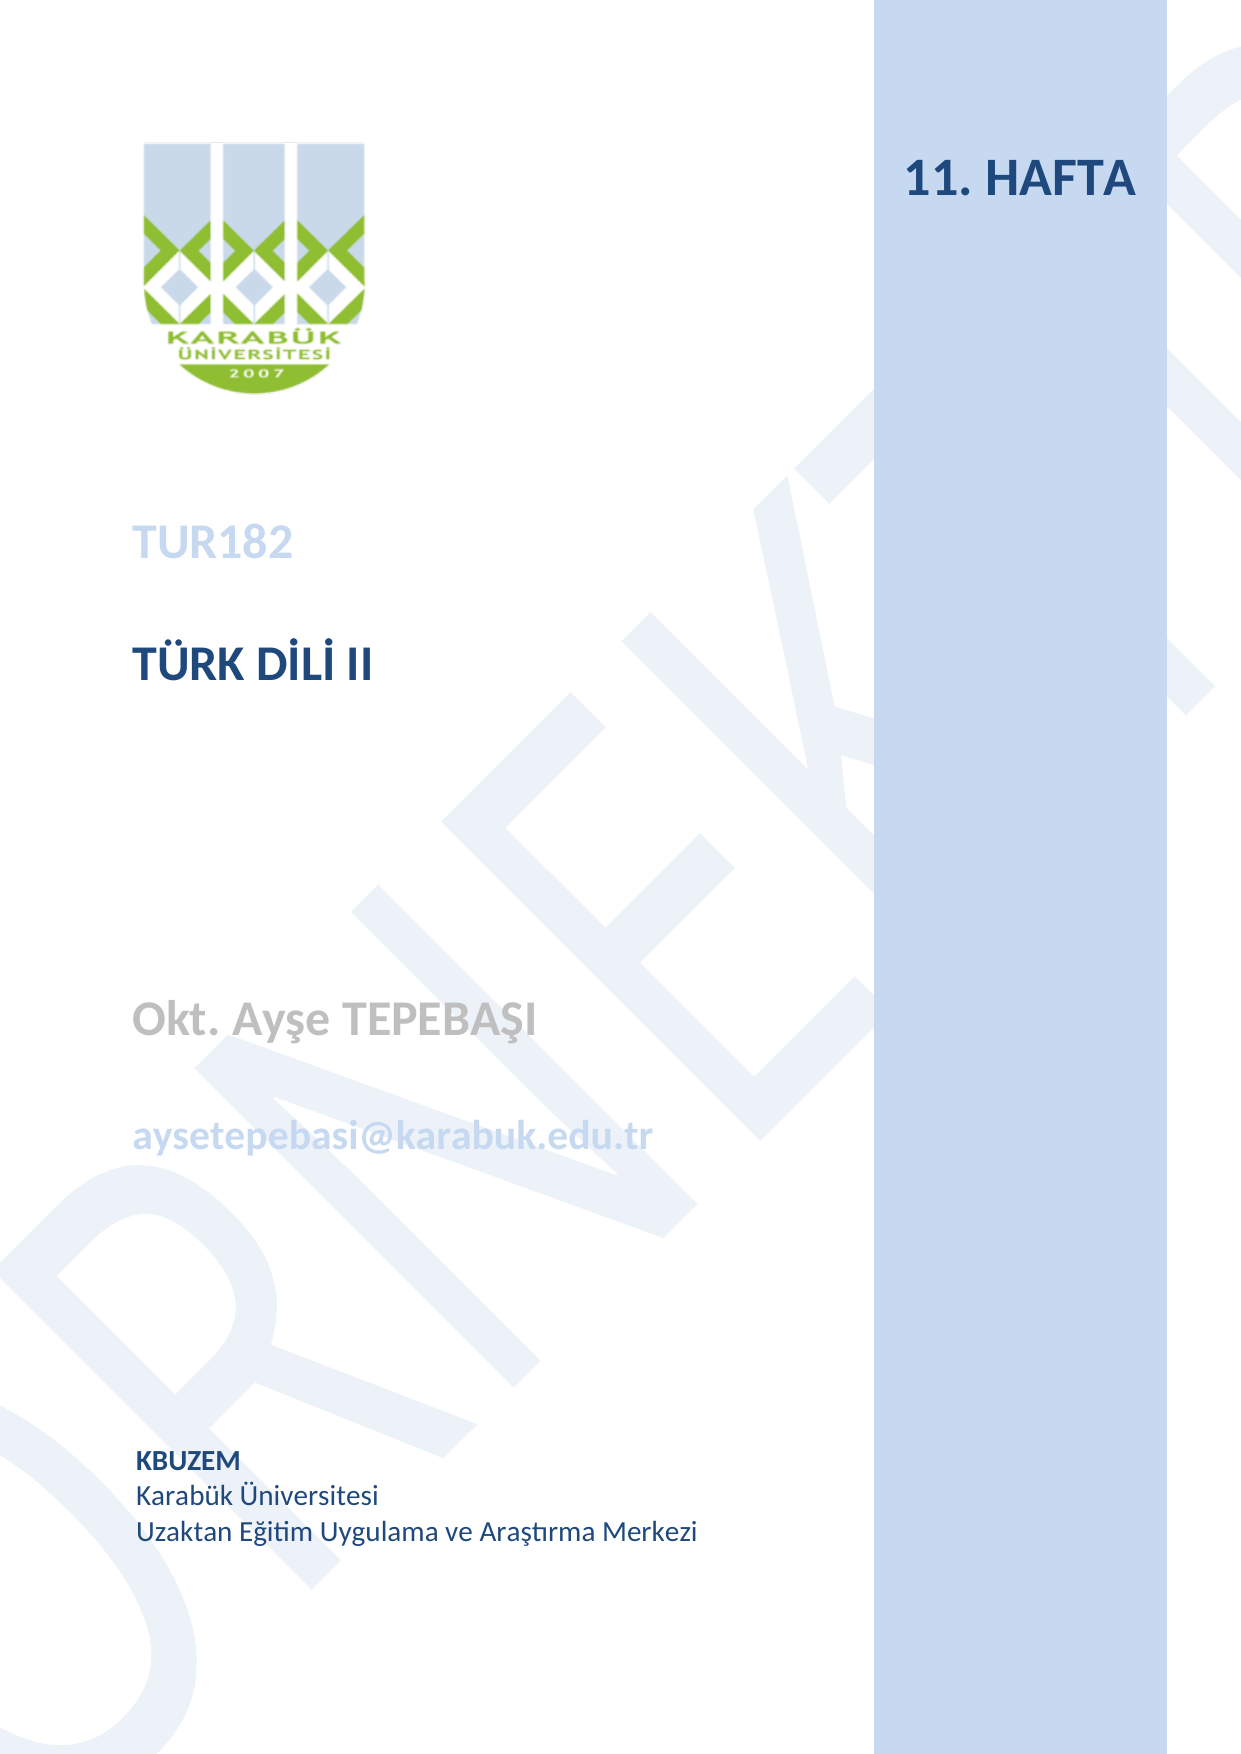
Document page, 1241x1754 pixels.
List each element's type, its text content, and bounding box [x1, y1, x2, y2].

text Uzaktan Eğitim Uygulama ve Araştırma Merkezi [136, 1513, 874, 1548]
text KBUZEM [136, 1442, 874, 1477]
text Karabük Üniversitesi [136, 1477, 874, 1513]
picture [135, 135, 373, 400]
